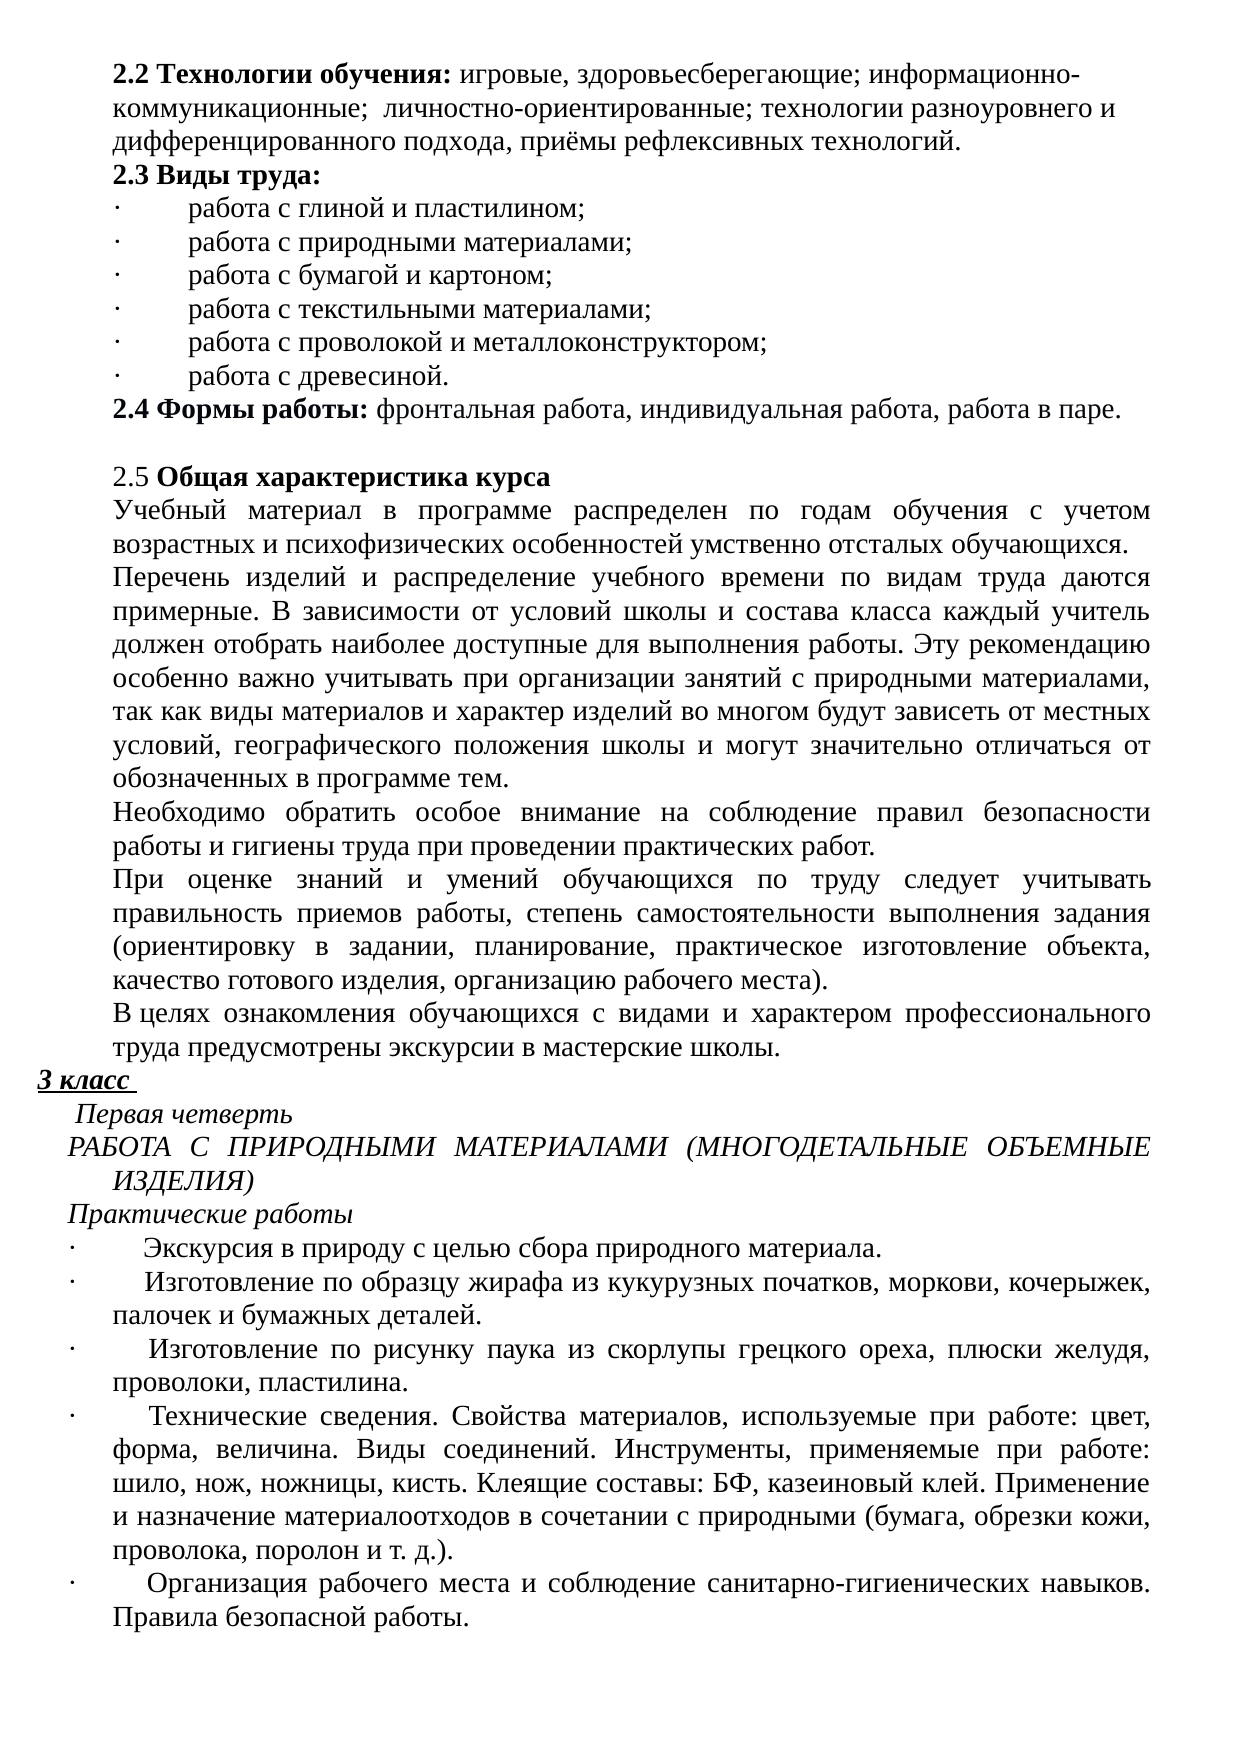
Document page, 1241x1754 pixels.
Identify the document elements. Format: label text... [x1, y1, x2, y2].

text · работа с природными материалами; [112, 224, 1152, 257]
text В целях ознакомления обучающихся с видами и характером профессионального труда предусмотрены экскурсии в мастерские школы. [112, 995, 1152, 1062]
text Учебный материал в программе распределен по годам обучения с учетом возрастных и психофизических особенностей умственно отсталых обучающихся. [112, 492, 1152, 559]
text · работа с бумагой и картоном; [112, 257, 1152, 291]
list · Изготовление по рисунку паука из скорлупы грецкого ореха, плюски желудя, проволоки, пластилина. [67, 1331, 1152, 1398]
list · Экскурсия в природу с целью сбора природного материала. [67, 1230, 1152, 1264]
text 2.5 Общая характеристика курса [112, 459, 1152, 492]
list Первая четверть [67, 1096, 1152, 1129]
text Перечень изделий и распределение учебного времени по видам труда даются примерные. В зависимости от условий школы и состава класса каждый учитель должен отобрать наиболее доступные для выполнения работы. Эту рекомендацию особенно важно учитывать при организации занятий с природными материалами, так как виды материалов и характер изделий во многом будут зависеть от местных условий, географического положения школы и могут значительно отличаться от обозначенных в программе тем. [112, 559, 1152, 794]
text Необходимо обратить особое внимание на соблюдение правил безопасности работы и гигиены труда при проведении практических работ. [112, 794, 1152, 861]
text 2.3 Виды труда: [112, 157, 1152, 190]
list · Изготовление по образцу жирафа из кукурузных початков, моркови, кочерыжек, палочек и бумажных деталей. [67, 1264, 1152, 1331]
list РАБОТА С ПРИРОДНЫМИ МАТЕРИАЛАМИ (МНОГОДЕТАЛЬНЫЕ ОБЪЕМНЫЕ ИЗДЕЛИЯ) [67, 1129, 1152, 1197]
text · работа с текстильными материалами; [112, 291, 1152, 324]
list · Организация рабочего места и соблюдение санитарно-гигиенических навыков. Правила безопасной работы. [67, 1566, 1152, 1633]
text При оценке знаний и умений обучающихся по труду следует учитывать правильность приемов работы, степень самостоятельности выполнения задания (ориентировку в задании, планирование, практическое изготовление объекта, качество готового изделия, организацию рабочего места). [112, 861, 1152, 995]
text · работа с древесиной. [112, 358, 1152, 392]
subtitle 3 класс [37, 1062, 1152, 1096]
text · работа с проволокой и металлоконструктором; [112, 324, 1152, 358]
text · работа с глиной и пластилином; [112, 190, 1152, 224]
text 2.2 Технологии обучения: игровые, здоровьесберегающие; информационно-коммуникационные; личностно-ориентированные; технологии разноуровнего и дифференцированного подхода, приёмы рефлексивных технологий. [112, 56, 1152, 157]
list Практические работы [67, 1197, 1152, 1230]
text 2.4 Формы работы: фронтальная работа, индивидуальная работа, работа в паре. [112, 392, 1152, 425]
list · Технические сведения. Свойства материалов, используемые при работе: цвет, форма, величина. Виды соединений. Инструменты, применяемые при работе: шило, нож, ножницы, кисть. Клеящие составы: БФ, казеиновый клей. Применение и назначение материалоотходов в сочетании с природными (бумага, обрезки кожи, проволока, поролон и т. д.). [67, 1398, 1152, 1566]
